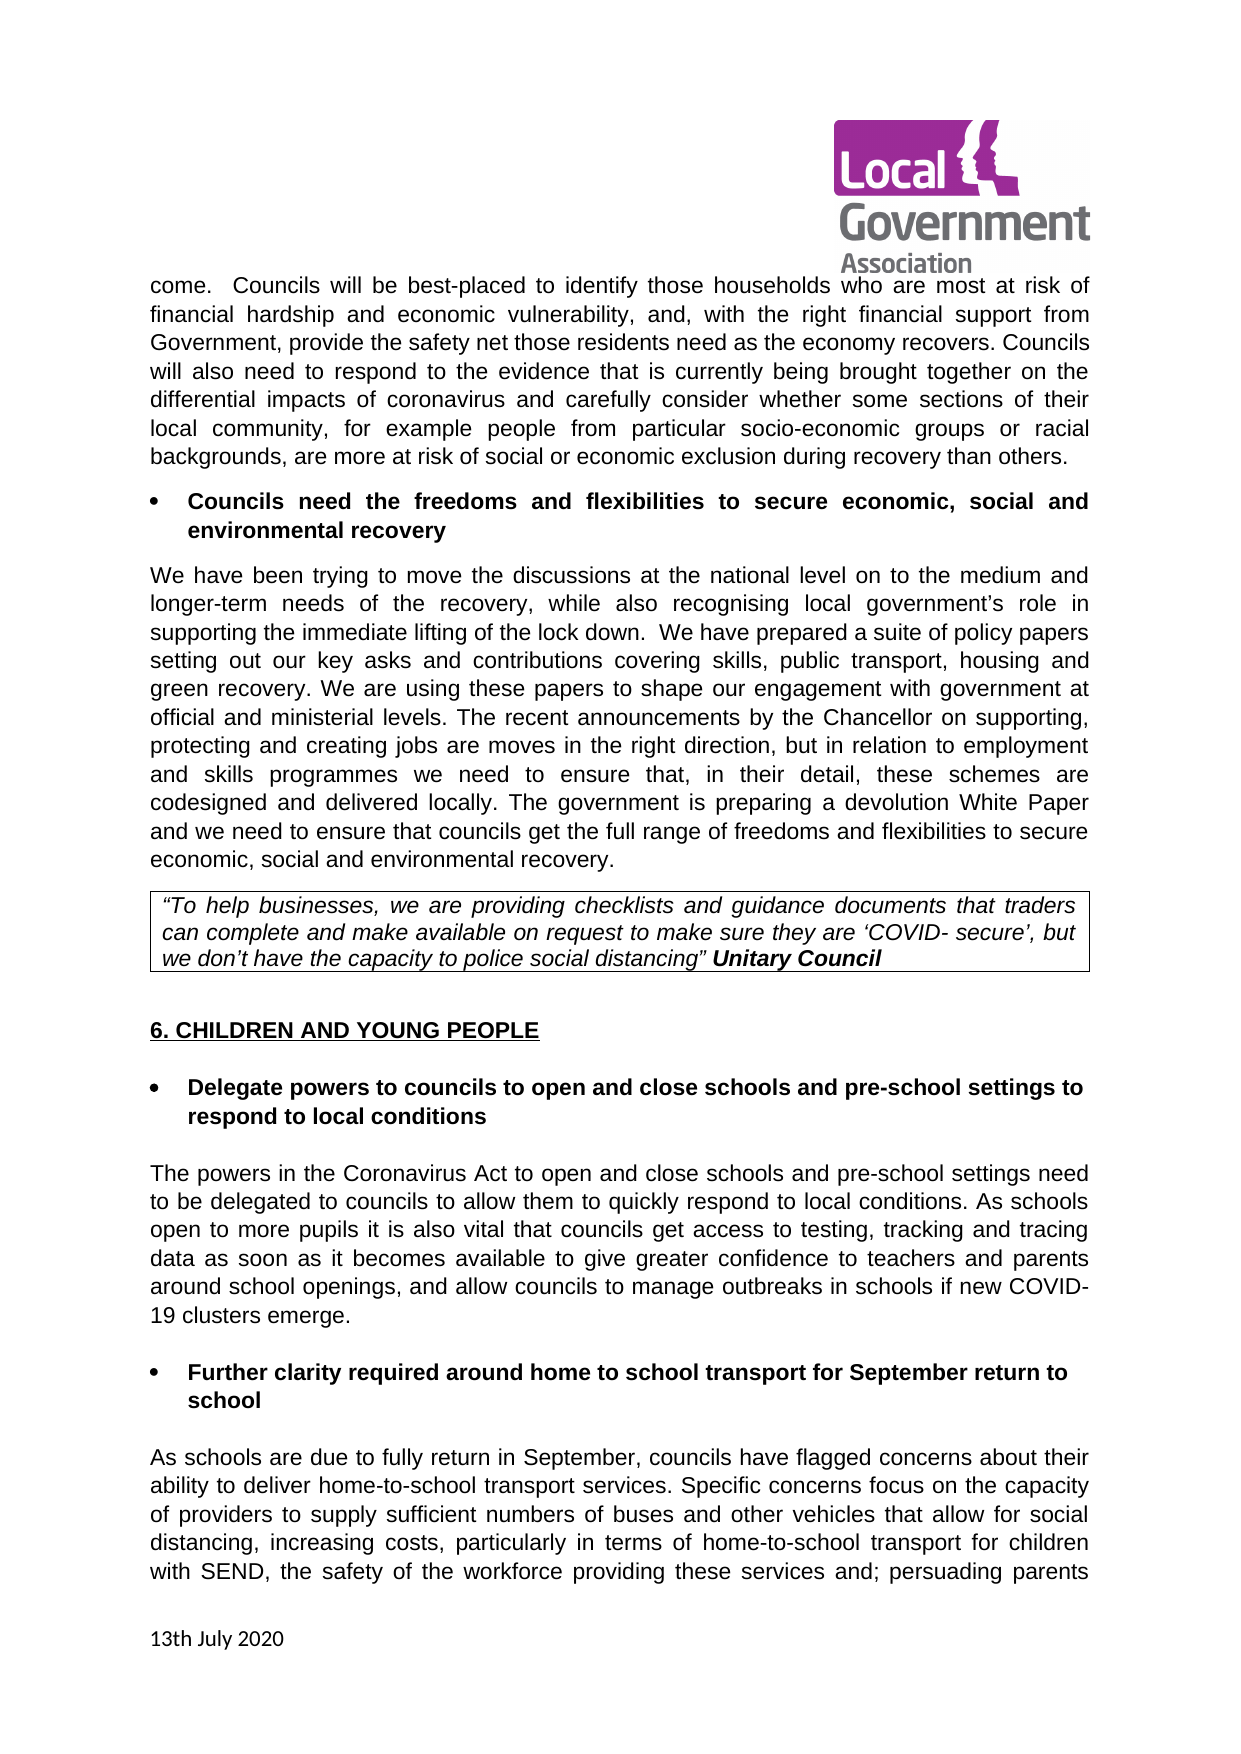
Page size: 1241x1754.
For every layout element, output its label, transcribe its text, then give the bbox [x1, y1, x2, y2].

list Further clarity required around home to school transport for September return to school [150, 1359, 1090, 1413]
list Councils need the freedoms and flexibilities to secure economic, social and environmental recovery [150, 488, 1090, 543]
list 6. CHILDREN AND YOUNG PEOPLE [150, 1017, 1090, 1044]
list Delegate powers to councils to open and close schools and pre-school settings to respond to local conditions [150, 1074, 1090, 1129]
table_header “To help businesses, we are providing checklists and guidance documents that traders can complete and make available on request to make sure they are ‘COVID- secure’, but we don’t have the capacity to police social distancing” Unitary Council [151, 892, 1089, 971]
picture [834, 120, 1091, 273]
text The powers in the Coronavirus Act to open and close schools and pre-school settings need to be delegated to councils to allow them to quickly respond to local conditions. As schools open to more pupils it is also vital that councils get access to testing, tracking and tracing data as soon as it becomes available to give greater confidence to teachers and parents around school openings, and allow councils to manage outbreaks in schools if new COVID-19 clusters emerge. [150, 1159, 1090, 1328]
text We have been trying to move the discussions at the national level on to the medium and longer-term needs of the recovery, while also recognising local government’s role in supporting the immediate lifting of the lock down. We have prepared a suite of policy papers setting out our key asks and contributions covering skills, public transport, housing and green recovery. We are using these papers to shape our engagement with government at official and ministerial levels. The recent announcements by the Chancellor on supporting, protecting and creating jobs are moves in the right direction, but in relation to employment and skills programmes we need to ensure that, in their detail, these schemes are codesigned and delivered locally. The government is preparing a devolution White Paper and we need to ensure that councils get the full range of freedoms and flexibilities to secure economic, social and environmental recovery. [150, 562, 1090, 872]
